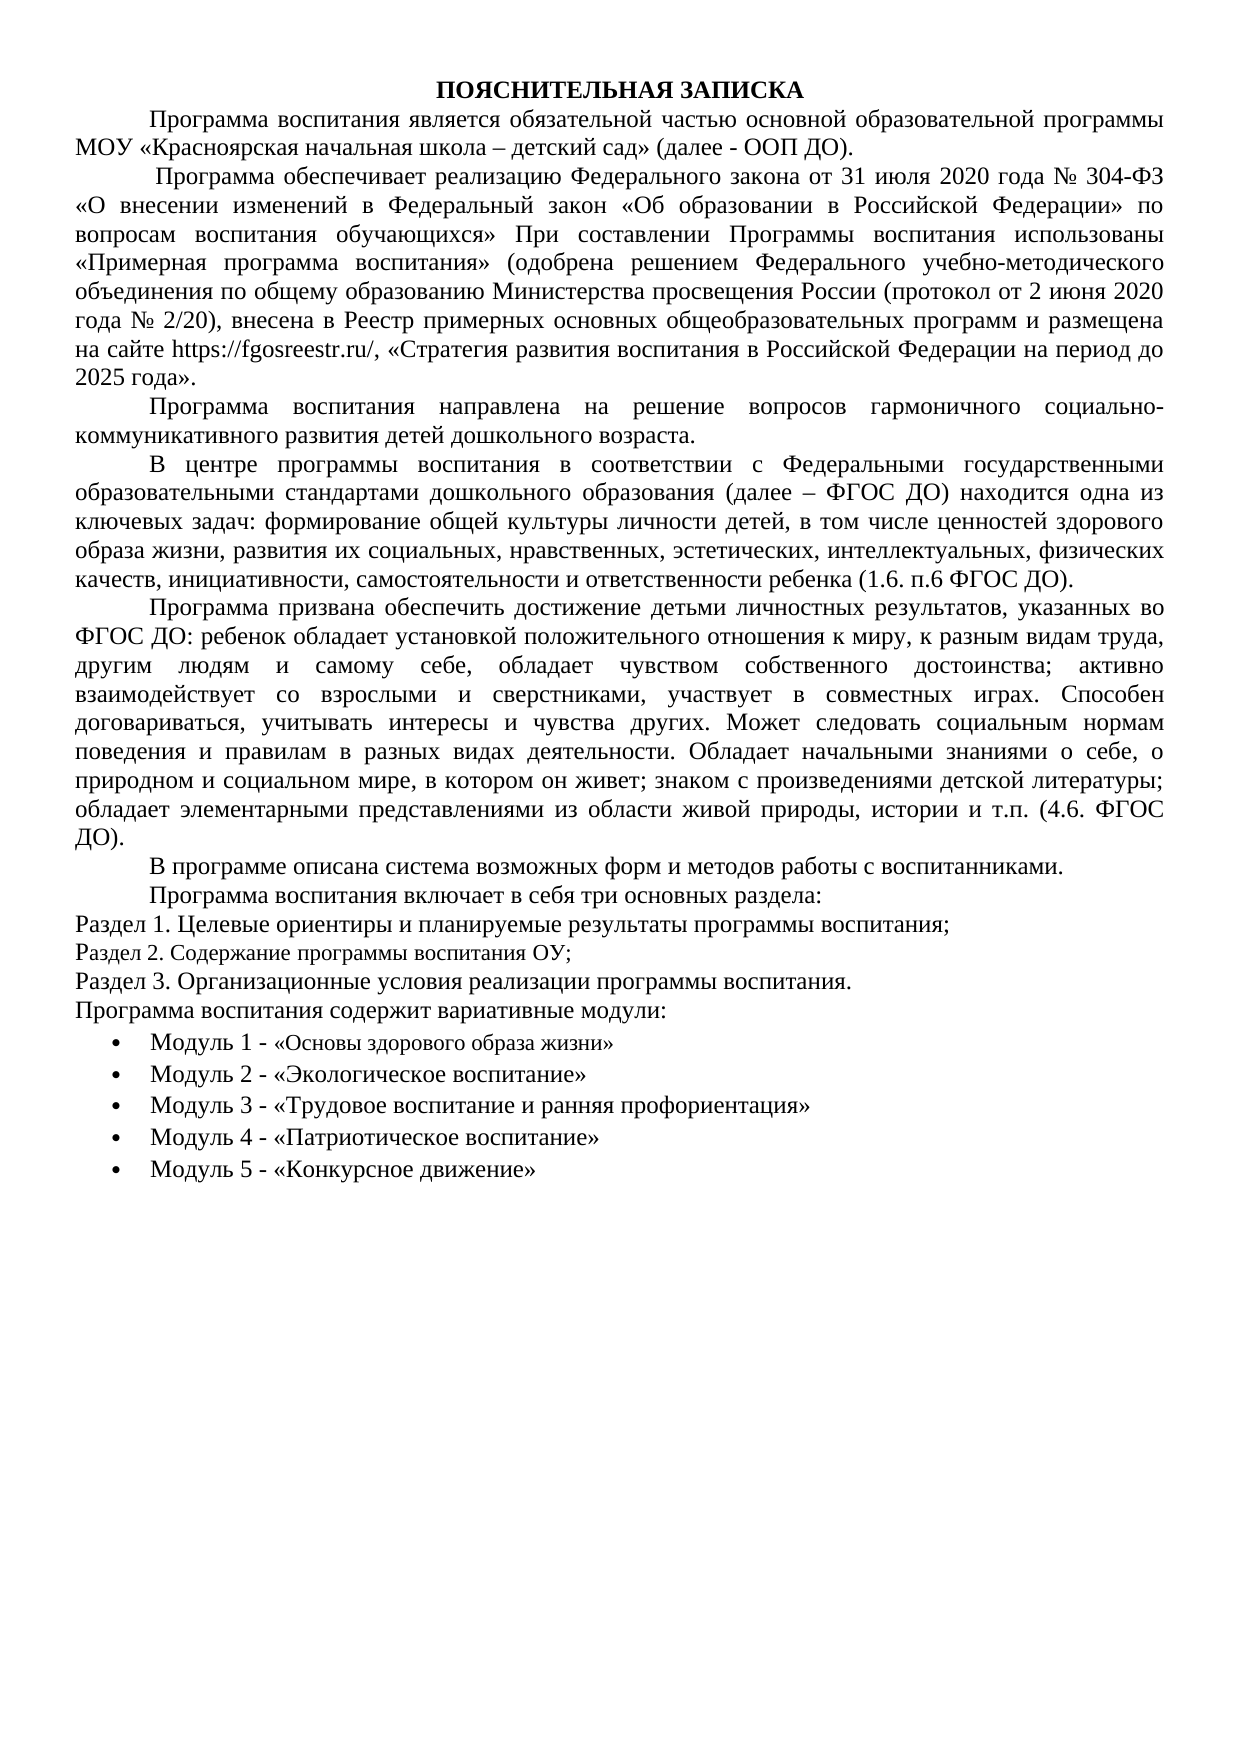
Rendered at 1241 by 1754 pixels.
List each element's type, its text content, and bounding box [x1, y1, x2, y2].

text Раздел 1. Целевые ориентиры и планируемые результаты программы воспитания; [75, 909, 1165, 937]
list Модуль 3 - «Трудовое воспитание и ранняя профориентация» [112, 1091, 1165, 1119]
text Раздел 3. Организационные условия реализации программы воспитания. [75, 966, 1165, 995]
text Программа призвана обеспечить достижение детьми личностных результатов, указанных во ФГОС ДО: ребенок обладает установкой положительного отношения к миру, к разным видам труда, другим людям и самому себе, обладает чувством собственного достоинства; активно взаимодействует со взрослыми и сверстниками, участвует в совместных играх. Способен договариваться, учитывать интересы и чувства других. Может следовать социальным нормам поведения и правилам в разных видах деятельности. Обладает начальными знаниями о себе, о природном и социальном мире, в котором он живет; знаком с произведениями детской литературы; обладает элементарными представлениями из области живой природы, истории и т.п. (4.6. ФГОС ДО). [75, 592, 1165, 851]
text Программа воспитания содержит вариативные модули: [75, 995, 1165, 1024]
text В центре программы воспитания в соответствии с Федеральными государственными образовательными стандартами дошкольного образования (далее – ФГОС ДО) находится одна из ключевых задач: формирование общей культуры личности детей, в том числе ценностей здорового образа жизни, развития их социальных, нравственных, эстетических, интеллектуальных, физических качеств, инициативности, самостоятельности и ответственности ребенка (1.6. п.6 ФГОС ДО). [75, 449, 1165, 592]
text В программе описана система возможных форм и методов работы с воспитанниками. [75, 851, 1165, 880]
list Модуль 2 - «Экологическое воспитание» [112, 1059, 1165, 1087]
text Программа воспитания направлена на решение вопросов гармоничного социально-коммуникативного развития детей дошкольного возраста. [75, 391, 1165, 449]
text Раздел 2. Содержание программы воспитания ОУ; [75, 937, 1165, 966]
text ПОЯСНИТЕЛЬНАЯ ЗАПИСКА [75, 75, 1165, 104]
list Модуль 4 - «Патриотическое воспитание» [112, 1122, 1165, 1151]
text Программа обеспечивает реализацию Федерального закона от 31 июля 2020 года № 304-ФЗ «О внесении изменений в Федеральный закон «Об образовании в Российской Федерации» по вопросам воспитания обучающихся» При составлении Программы воспитания использованы «Примерная программа воспитания» (одобрена решением Федерального учебно-методического объединения по общему образованию Министерства просвещения России (протокол от 2 июня 2020 года № 2/20), внесена в Реестр примерных основных общеобразовательных программ и размещена на сайте https://fgosreestr.ru/, «Стратегия развития воспитания в Российской Федерации на период до 2025 года». [75, 161, 1165, 391]
text Программа воспитания является обязательной частью основной образовательной программы МОУ «Красноярская начальная школа – детский сад» (далее - ООП ДО). [75, 104, 1165, 161]
text Программа воспитания включает в себя три основных раздела: [75, 880, 1165, 909]
list Модуль 1 - «Основы здорового образа жизни» [112, 1027, 1165, 1056]
list Модуль 5 - «Конкурсное движение» [112, 1154, 1162, 1183]
